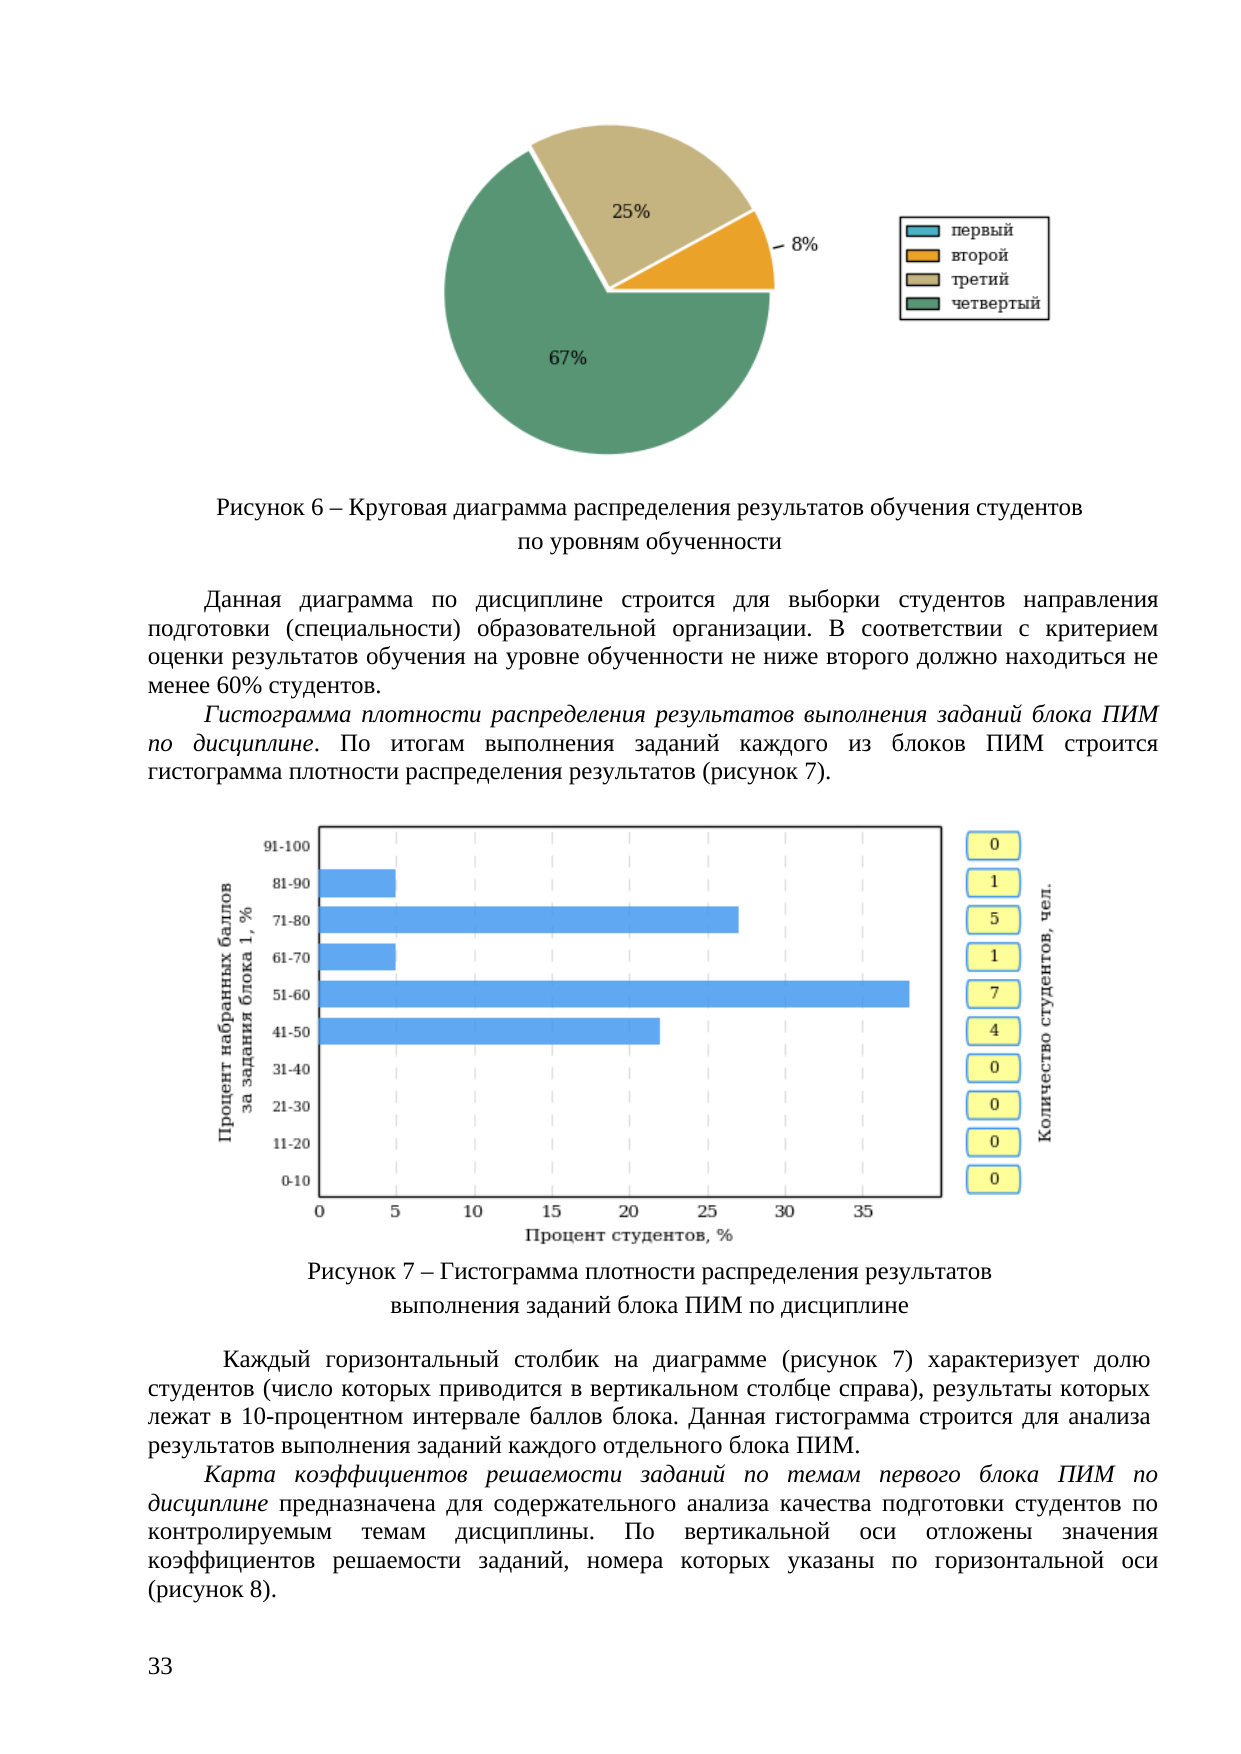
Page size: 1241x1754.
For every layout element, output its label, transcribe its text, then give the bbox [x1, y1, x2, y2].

text Гистограмма плотности распределения результатов выполнения заданий блока ПИМ по дисциплине. По итогам выполнения заданий каждого из блоков ПИМ строится гистограмма плотности распределения результатов (рисунок 7). [148, 699, 1159, 785]
text Данная диаграмма по дисциплине строится для выборки студентов направления подготовки (специальности) образовательной организации. В соответствии с критерием оценки результатов обучения на уровне обученности не ниже второго должно находиться не менее 60% студентов. [148, 584, 1159, 699]
text Рисунок 7 – Гистограмма плотности распределения результатов выполнения заданий блока ПИМ по дисциплине [148, 1256, 1152, 1319]
text Карта коэффициентов решаемости заданий по темам первого блока ПИМ по дисциплине предназначена для содержательного анализа качества подготовки студентов по контролируемым темам дисциплины. По вертикальной оси отложены значения коэффициентов решаемости заданий, номера которых указаны по горизонтальной оси (рисунок 8). [148, 1459, 1159, 1603]
text Рисунок 6 – Круговая диаграмма распределения результатов обучения студентов по уровням обученности [148, 492, 1152, 555]
picture [185, 804, 1073, 1256]
picture [243, 88, 1056, 492]
text Каждый горизонтальный столбик на диаграмме (рисунок 7) характеризует долю студентов (число которых приводится в вертикальном столбце справа), результаты которых лежат в 10-процентном интервале баллов блока. Данная гистограмма строится для анализа результатов выполнения заданий каждого отдельного блока ПИМ. [148, 1344, 1152, 1459]
